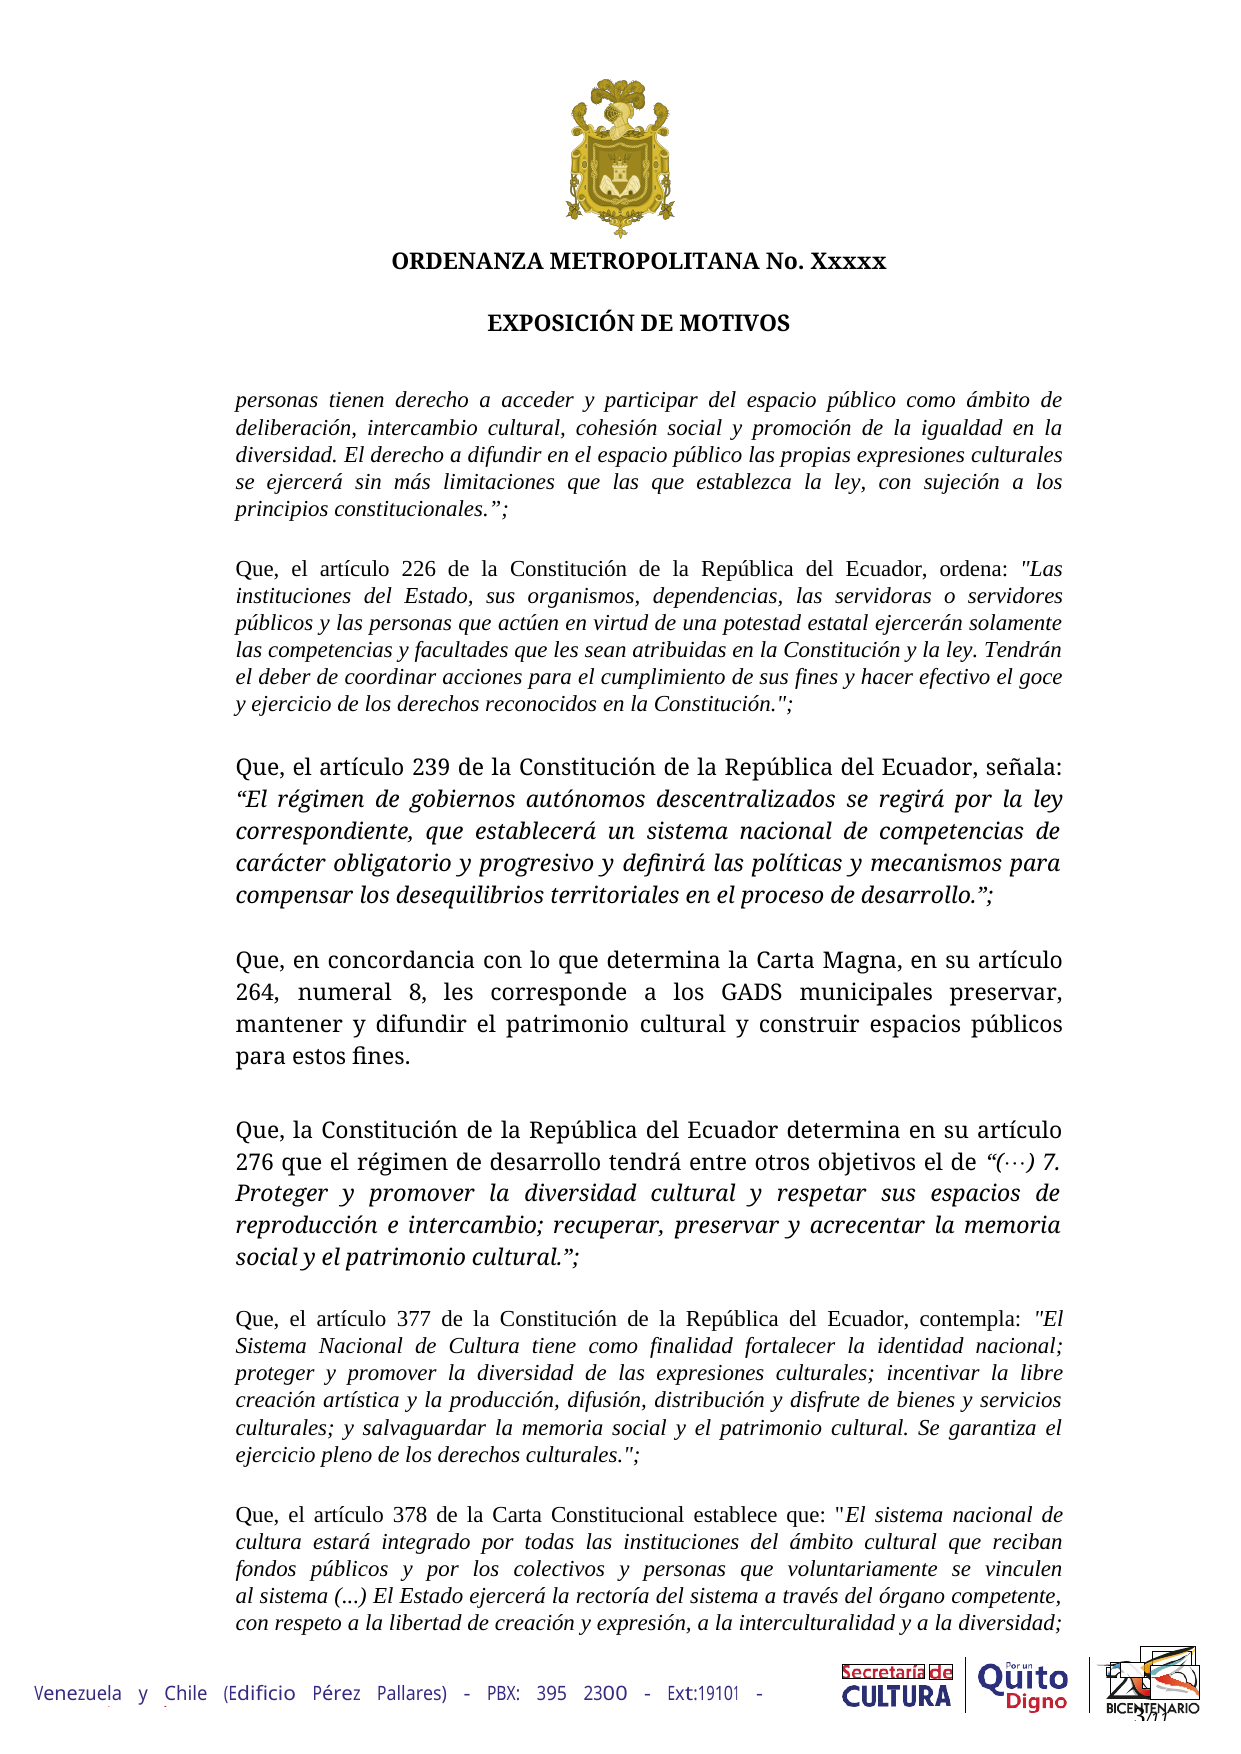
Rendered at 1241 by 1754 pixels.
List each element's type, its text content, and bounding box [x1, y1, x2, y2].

picture [1141, 1647, 1186, 1662]
picture [1132, 1678, 1150, 1696]
picture [1121, 1663, 1144, 1677]
picture [1111, 1674, 1124, 1692]
picture [1115, 1678, 1137, 1695]
picture [1153, 1652, 1191, 1665]
picture [930, 1665, 952, 1679]
picture [878, 1685, 916, 1707]
text Que, la Constitución de la República del Ecuador determina en su artículo 276 que el régimen de desarrollo tendrá entre otros objetivos el de “() 7. Proteger y promover la diversidad cultural y respetar sus espacios de reproducción e intercambio; recuperar, preservar y acrecentar la memoria social y el patrimonio cultural.”; [235, 1114, 1063, 1272]
text Que, en concordancia con lo que determina la Carta Magna, en su artículo 264, numeral 8, les corresponde a los GADS municipales preservar, mantener y difundir el patrimonio cultural y construir espacios públicos para estos fines. [235, 944, 1063, 1072]
picture [842, 1685, 876, 1707]
picture [919, 1685, 951, 1706]
picture [1191, 1648, 1195, 1665]
picture [1111, 1664, 1120, 1675]
picture [1143, 1678, 1150, 1688]
text Que, el artículo 377 de la Constitución de la República del Ecuador, contempla: "El Sistema Nacional de Cultura tiene como finalidad fortalecer la identidad nacional; proteger y promover la diversidad de las expresiones culturales; incentivar la libre creación artística y la producción, difusión, distribución y disfrute de bienes y servicios culturales; y salvaguardar la memoria social y el patrimonio cultural. Se garantiza el ejercicio pleno de los derechos culturales."; [235, 1305, 1063, 1467]
text Que, el artículo 226 de la Constitución de la República del Ecuador, ordena: "Las instituciones del Estado, sus organismos, dependencias, las servidoras o servidores públicos y las personas que actúen en virtud de una potestad estatal ejercerán solamente las competencias y facultades que les sean atribuidas en la Constitución y la ley. Tendrán el deber de coordinar acciones para el cumplimiento de sus fines y hacer efectivo el goce y ejercicio de los derechos reconocidos en la Constitución."; [235, 555, 1063, 717]
text Que, el artículo 239 de la Constitución de la República del Ecuador, señala: “El régimen de gobiernos autónomos descentralizados se regirá por la ley correspondiente, que establecerá un sistema nacional de competencias de carácter obligatorio y progresivo y definirá las políticas y mecanismos para compensar los desequilibrios territoriales en el proceso de desarrollo.”; [235, 751, 1063, 911]
picture [564, 77, 676, 241]
picture [1151, 1666, 1199, 1699]
picture [978, 1662, 1068, 1713]
picture [843, 1665, 924, 1678]
picture [1153, 1652, 1167, 1658]
